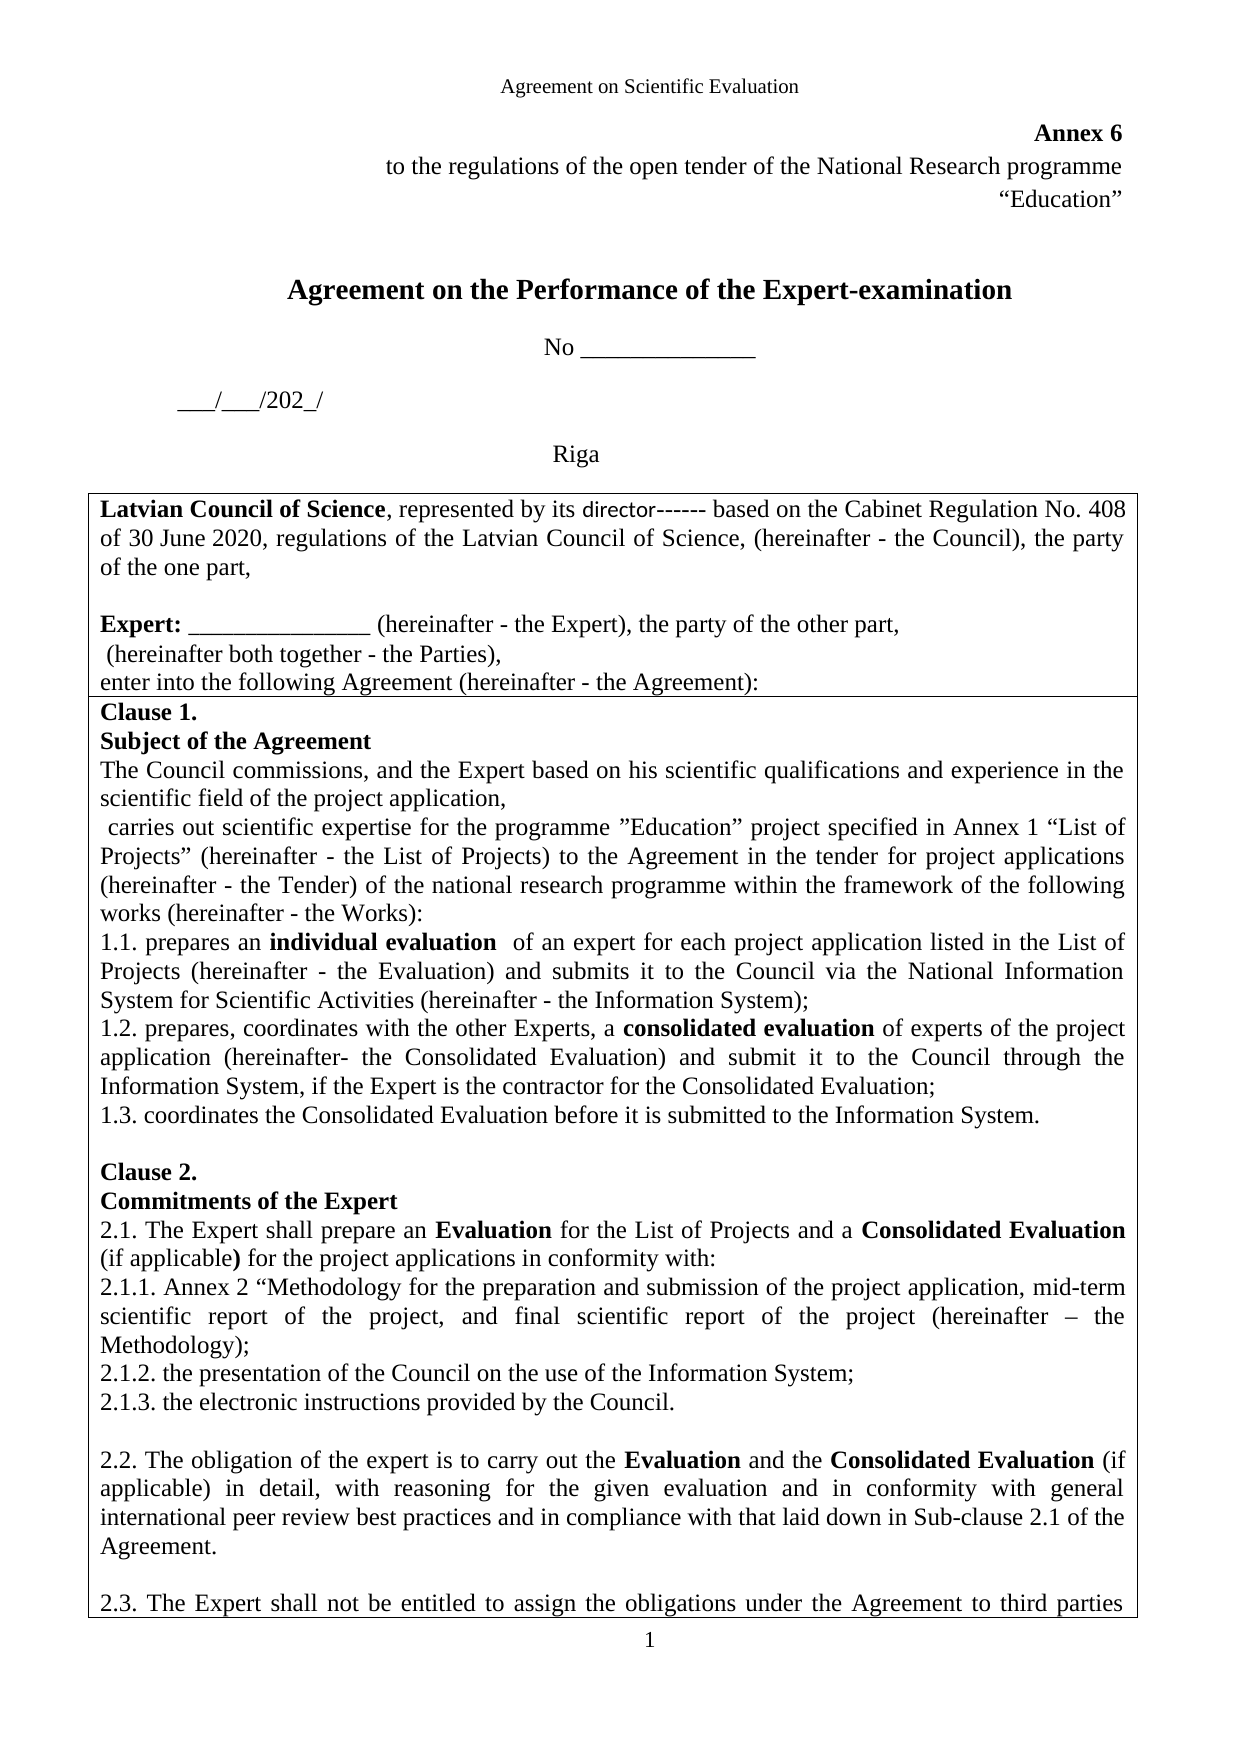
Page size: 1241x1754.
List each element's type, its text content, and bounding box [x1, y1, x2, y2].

text Annex 6 [177, 118, 1122, 147]
text Riga [477, 439, 1122, 468]
text to the regulations of the open tender of the National Research programme [177, 151, 1122, 180]
text No ______________ [177, 332, 1122, 360]
table_header Latvian Council of Science, represented by its ------ based on the Cabinet Regulation No. 408 of 30 June 2020, regulations of the Latvian Council of Science, (hereinafter - the Council), the party of the one part, Expert: (hereinafter - the Expert), the party of the other part, (hereinafter both together - the Parties), enter into the following Agreement (hereinafter - the Agreement): [89, 494, 1137, 696]
text Agreement on the Performance of the Expert-examination [177, 272, 1122, 306]
text “” [177, 184, 1122, 213]
text ___/___/202_/ [177, 386, 1122, 414]
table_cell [89, 697, 1137, 1617]
